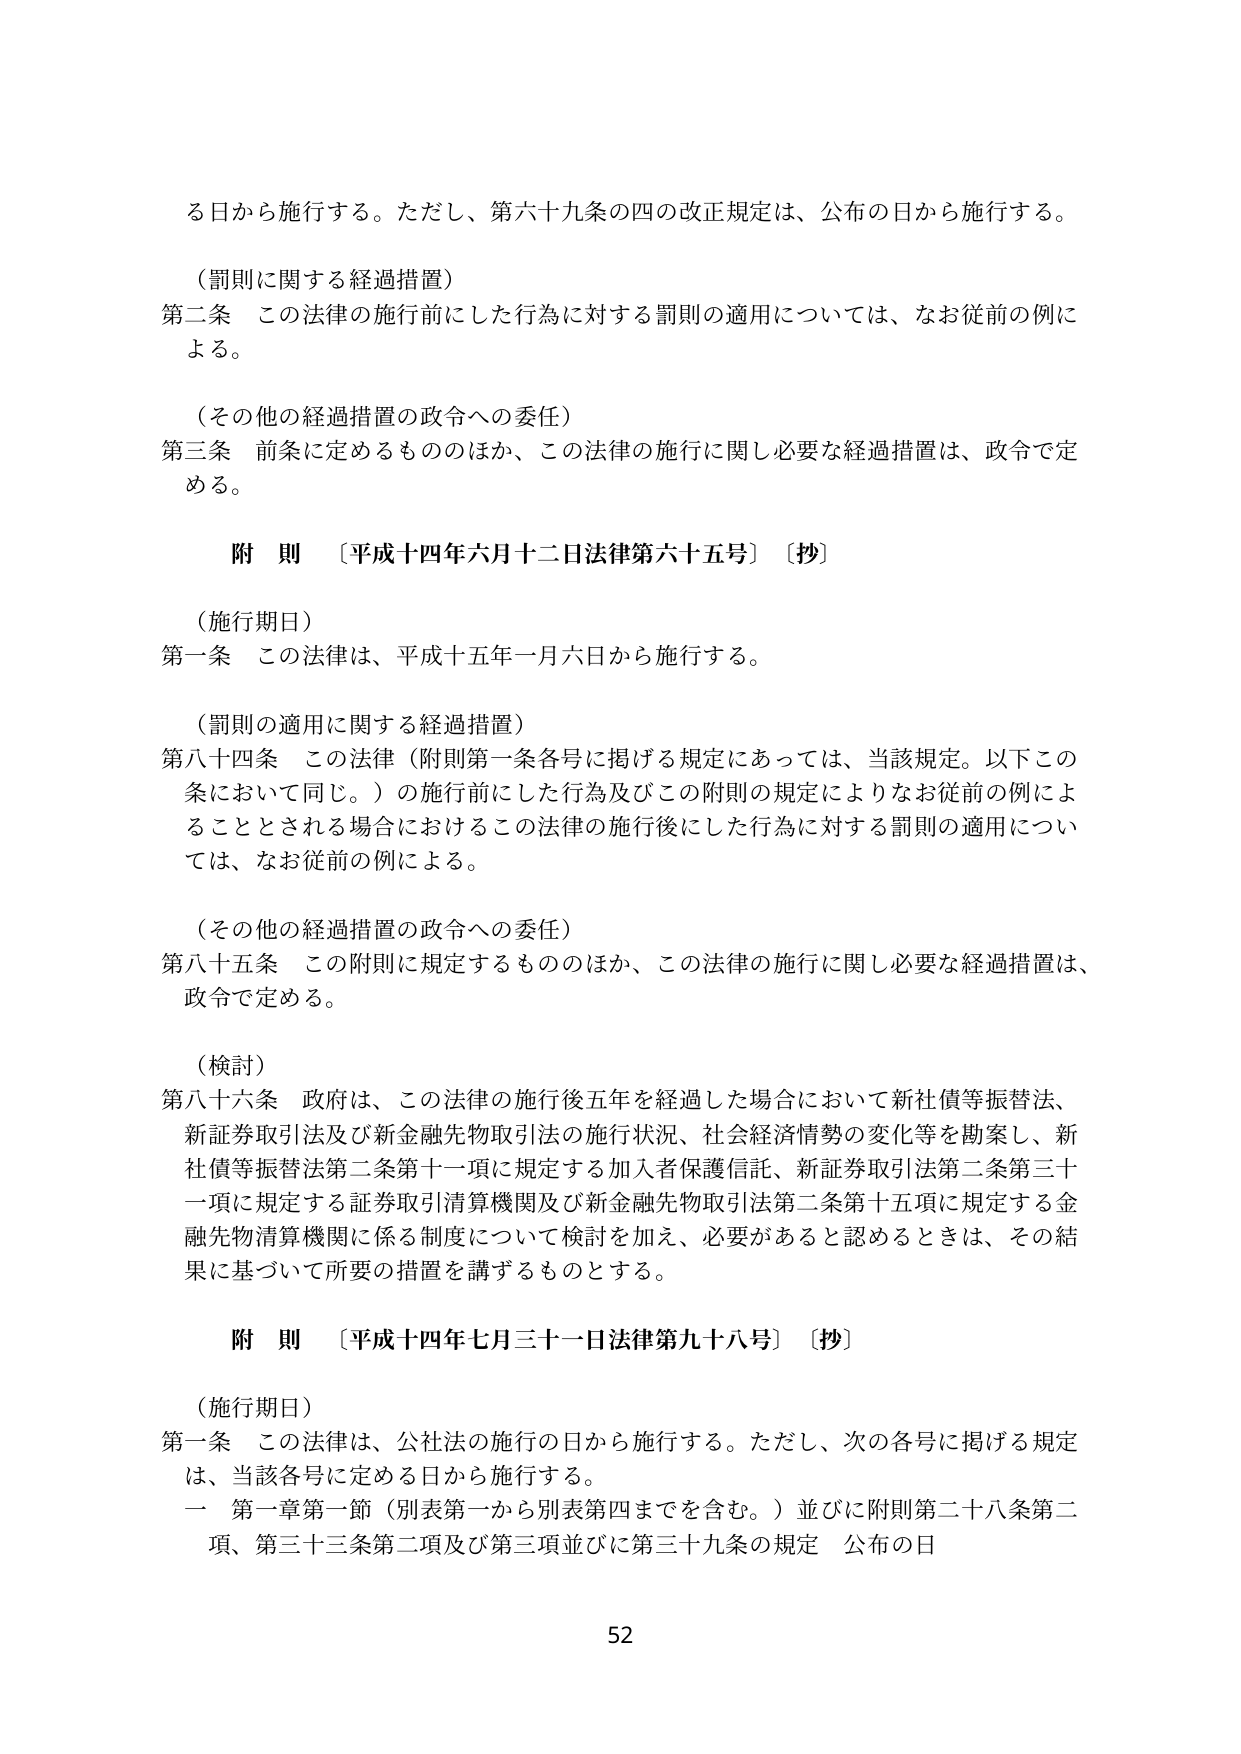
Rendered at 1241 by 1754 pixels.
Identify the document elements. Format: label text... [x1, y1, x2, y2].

text 第三条 前条に定めるもののほか、この法律の施行に関し必要な経過措置は、政令で定める。 [161, 433, 1079, 501]
text （施行期日） [184, 1389, 1079, 1424]
text （罰則に関する経過措置） [184, 262, 1079, 296]
text （その他の経過措置の政令への委任） [184, 911, 1079, 945]
text 第一条 この法律は、平成十五年一月六日から施行する。 [161, 638, 1079, 672]
text 附 則 〔平成十四年六月十二日法律第六十五号〕〔抄〕 [230, 535, 1079, 569]
text 第二条 この法律の施行前にした行為に対する罰則の適用については、なお従前の例による。 [161, 296, 1079, 364]
text （検討） [184, 1048, 1079, 1082]
text 一 第一章第一節（別表第一から別表第四までを含む。）並びに附則第二十八条第二項、第三十三条第二項及び第三項並びに第三十九条の規定 公布の日 [184, 1492, 1079, 1560]
text 第一条 この法律は、公社法の施行の日から施行する。ただし、次の各号に掲げる規定は、当該各号に定める日から施行する。 [161, 1424, 1079, 1492]
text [161, 194, 1079, 228]
text （施行期日） [184, 604, 1079, 638]
text 第八十五条 この附則に規定するもののほか、この法律の施行に関し必要な経過措置は、政令で定める。 [161, 945, 1079, 1014]
text 第八十六条 政府は、この法律の施行後五年を経過した場合において新社債等振替法、新証券取引法及び新金融先物取引法の施行状況、社会経済情勢の変化等を勘案し、新社債等振替法第二条第十一項に規定する加入者保護信託、新証券取引法第二条第三十一項に規定する証券取引清算機関及び新金融先物取引法第二条第十五項に規定する金融先物清算機関に係る制度について検討を加え、必要があると認めるときは、その結果に基づいて所要の措置を講ずるものとする。 [161, 1082, 1079, 1287]
text （その他の経過措置の政令への委任） [184, 399, 1079, 433]
text 第八十四条 この法律（附則第一条各号に掲げる規定にあっては、当該規定。以下この条において同じ。）の施行前にした行為及びこの附則の規定によりなお従前の例によることとされる場合におけるこの法律の施行後にした行為に対する罰則の適用については、なお従前の例による。 [161, 740, 1079, 877]
text 附 則 〔平成十四年七月三十一日法律第九十八号〕〔抄〕 [230, 1321, 1079, 1355]
text （罰則の適用に関する経過措置） [184, 706, 1079, 740]
